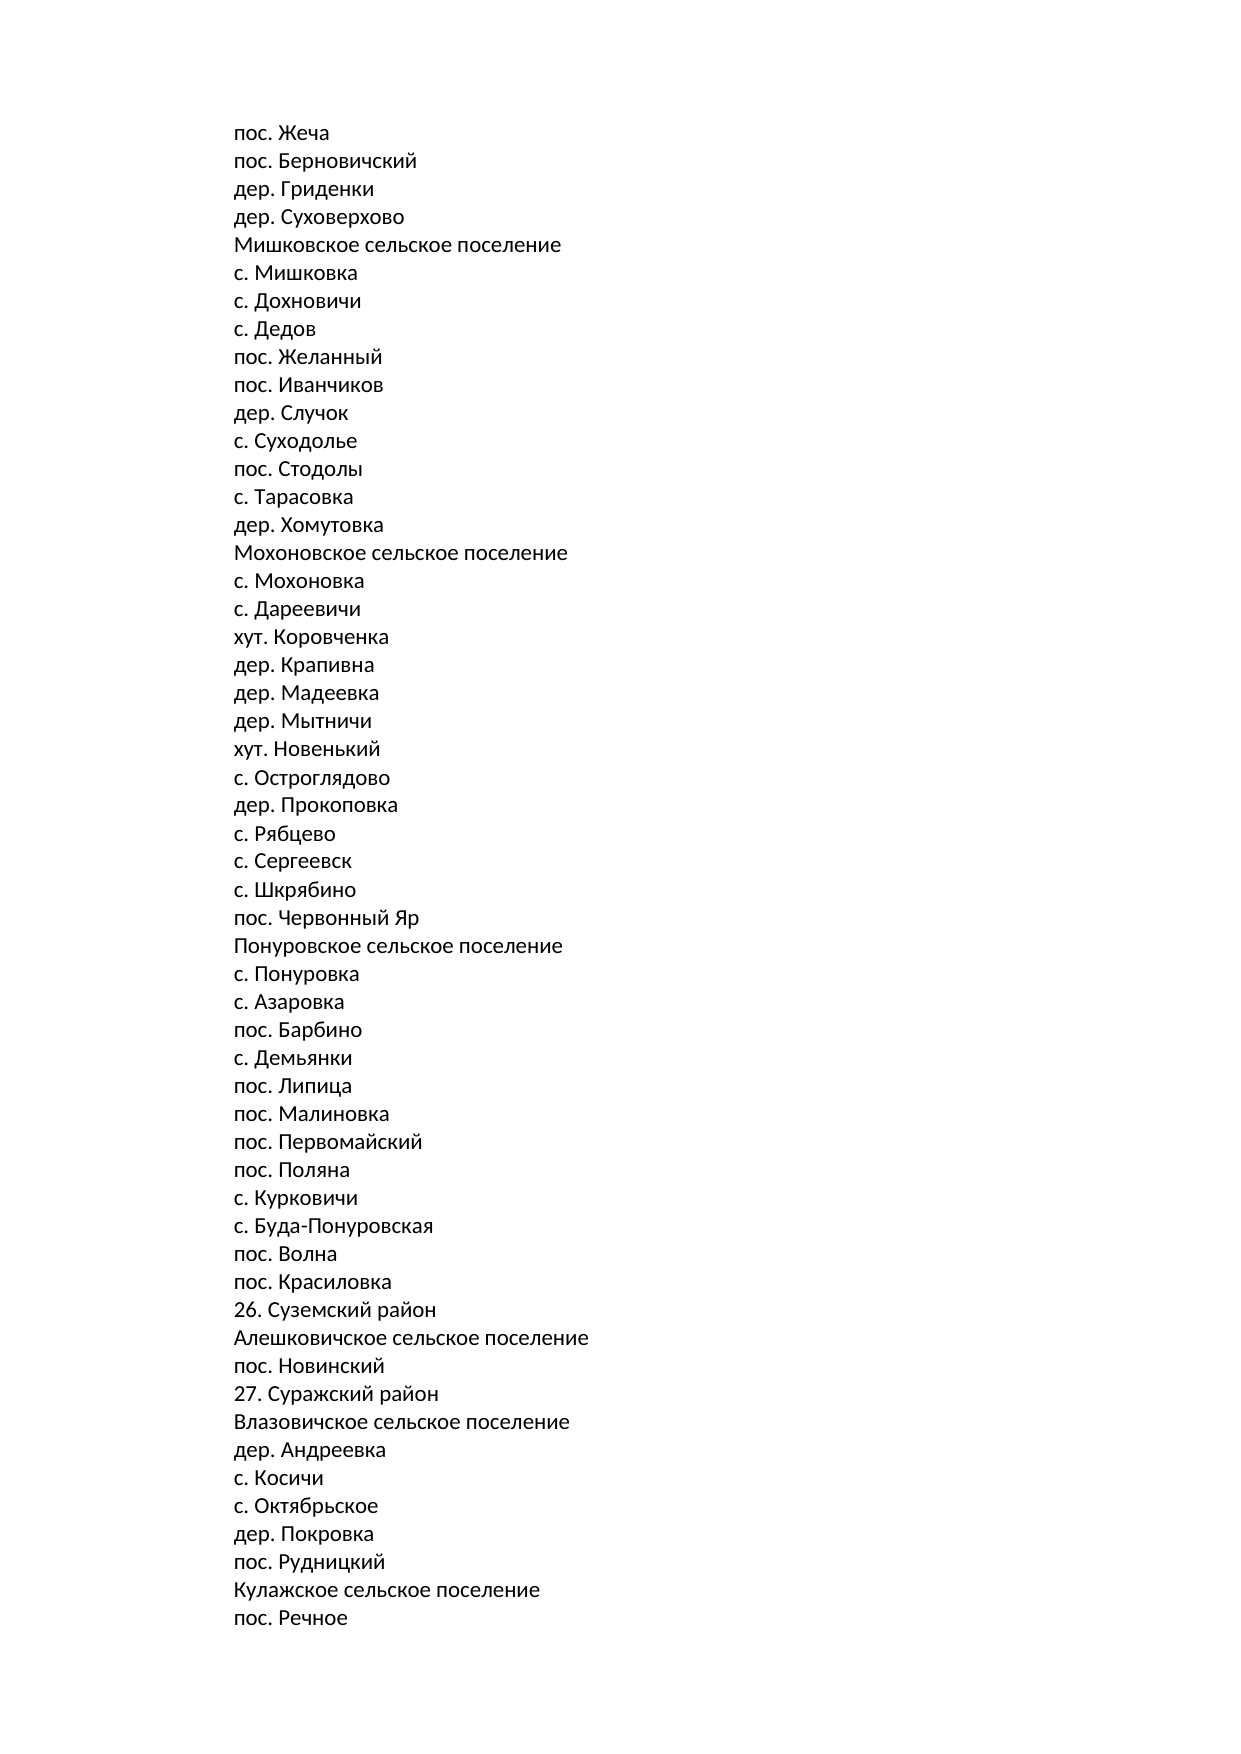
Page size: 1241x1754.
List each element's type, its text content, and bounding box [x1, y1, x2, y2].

text Алешковичское сельское поселение [177, 1323, 1152, 1351]
text пос. Поляна [177, 1155, 1152, 1183]
text пос. Жеча [177, 118, 1152, 146]
text с. Остроглядово [177, 763, 1152, 791]
text дер. Хомутовка [177, 510, 1152, 538]
text Влазовичское сельское поселение [177, 1407, 1152, 1435]
text Мохоновское сельское поселение [177, 538, 1152, 566]
text пос. Иванчиков [177, 370, 1152, 398]
text пос. Новинский [177, 1351, 1152, 1379]
text пос. Волна [177, 1239, 1152, 1267]
text с. Суходолье [177, 426, 1152, 454]
text Кулажское сельское поселение [177, 1575, 1152, 1603]
text пос. Желанный [177, 342, 1152, 370]
text пос. Барбино [177, 1015, 1152, 1043]
text дер. Гриденки [177, 174, 1152, 202]
text дер. Андреевка [177, 1435, 1152, 1463]
text дер. Мытничи [177, 707, 1152, 734]
text пос. Берновичский [177, 146, 1152, 174]
text хут. Коровченка [177, 622, 1152, 651]
text с. Тарасовка [177, 482, 1152, 510]
text с. Шкрябино [177, 875, 1152, 903]
text с. Дедов [177, 314, 1152, 342]
text дер. Крапивна [177, 651, 1152, 678]
text пос. Липица [177, 1071, 1152, 1099]
text Мишковское сельское поселение [177, 230, 1152, 258]
text пос. Малиновка [177, 1099, 1152, 1127]
text дер. Мадеевка [177, 678, 1152, 707]
text пос. Стодолы [177, 454, 1152, 482]
text с. Рябцево [177, 819, 1152, 847]
text с. Дохновичи [177, 286, 1152, 314]
text пос. Червонный Яр [177, 903, 1152, 931]
text с. Буда-Понуровская [177, 1211, 1152, 1239]
text Понуровское сельское поселение [177, 931, 1152, 959]
text 27. Суражский район [177, 1379, 1152, 1407]
text пос. Речное [177, 1603, 1152, 1631]
text с. Понуровка [177, 959, 1152, 987]
text пос. Первомайский [177, 1127, 1152, 1155]
text с. Мишковка [177, 258, 1152, 286]
text 26. Суземский район [177, 1295, 1152, 1323]
text с. Дареевичи [177, 594, 1152, 622]
text с. Курковичи [177, 1183, 1152, 1211]
text пос. Рудницкий [177, 1547, 1152, 1575]
text с. Сергеевск [177, 847, 1152, 875]
text дер. Покровка [177, 1519, 1152, 1547]
text с. Мохоновка [177, 566, 1152, 594]
text с. Косичи [177, 1463, 1152, 1491]
text с. Демьянки [177, 1043, 1152, 1071]
text дер. Суховерхово [177, 202, 1152, 230]
text с. Азаровка [177, 987, 1152, 1015]
text дер. Случок [177, 398, 1152, 426]
text дер. Прокоповка [177, 791, 1152, 819]
text пос. Красиловка [177, 1267, 1152, 1295]
text с. Октябрьское [177, 1491, 1152, 1519]
text хут. Новенький [177, 734, 1152, 763]
